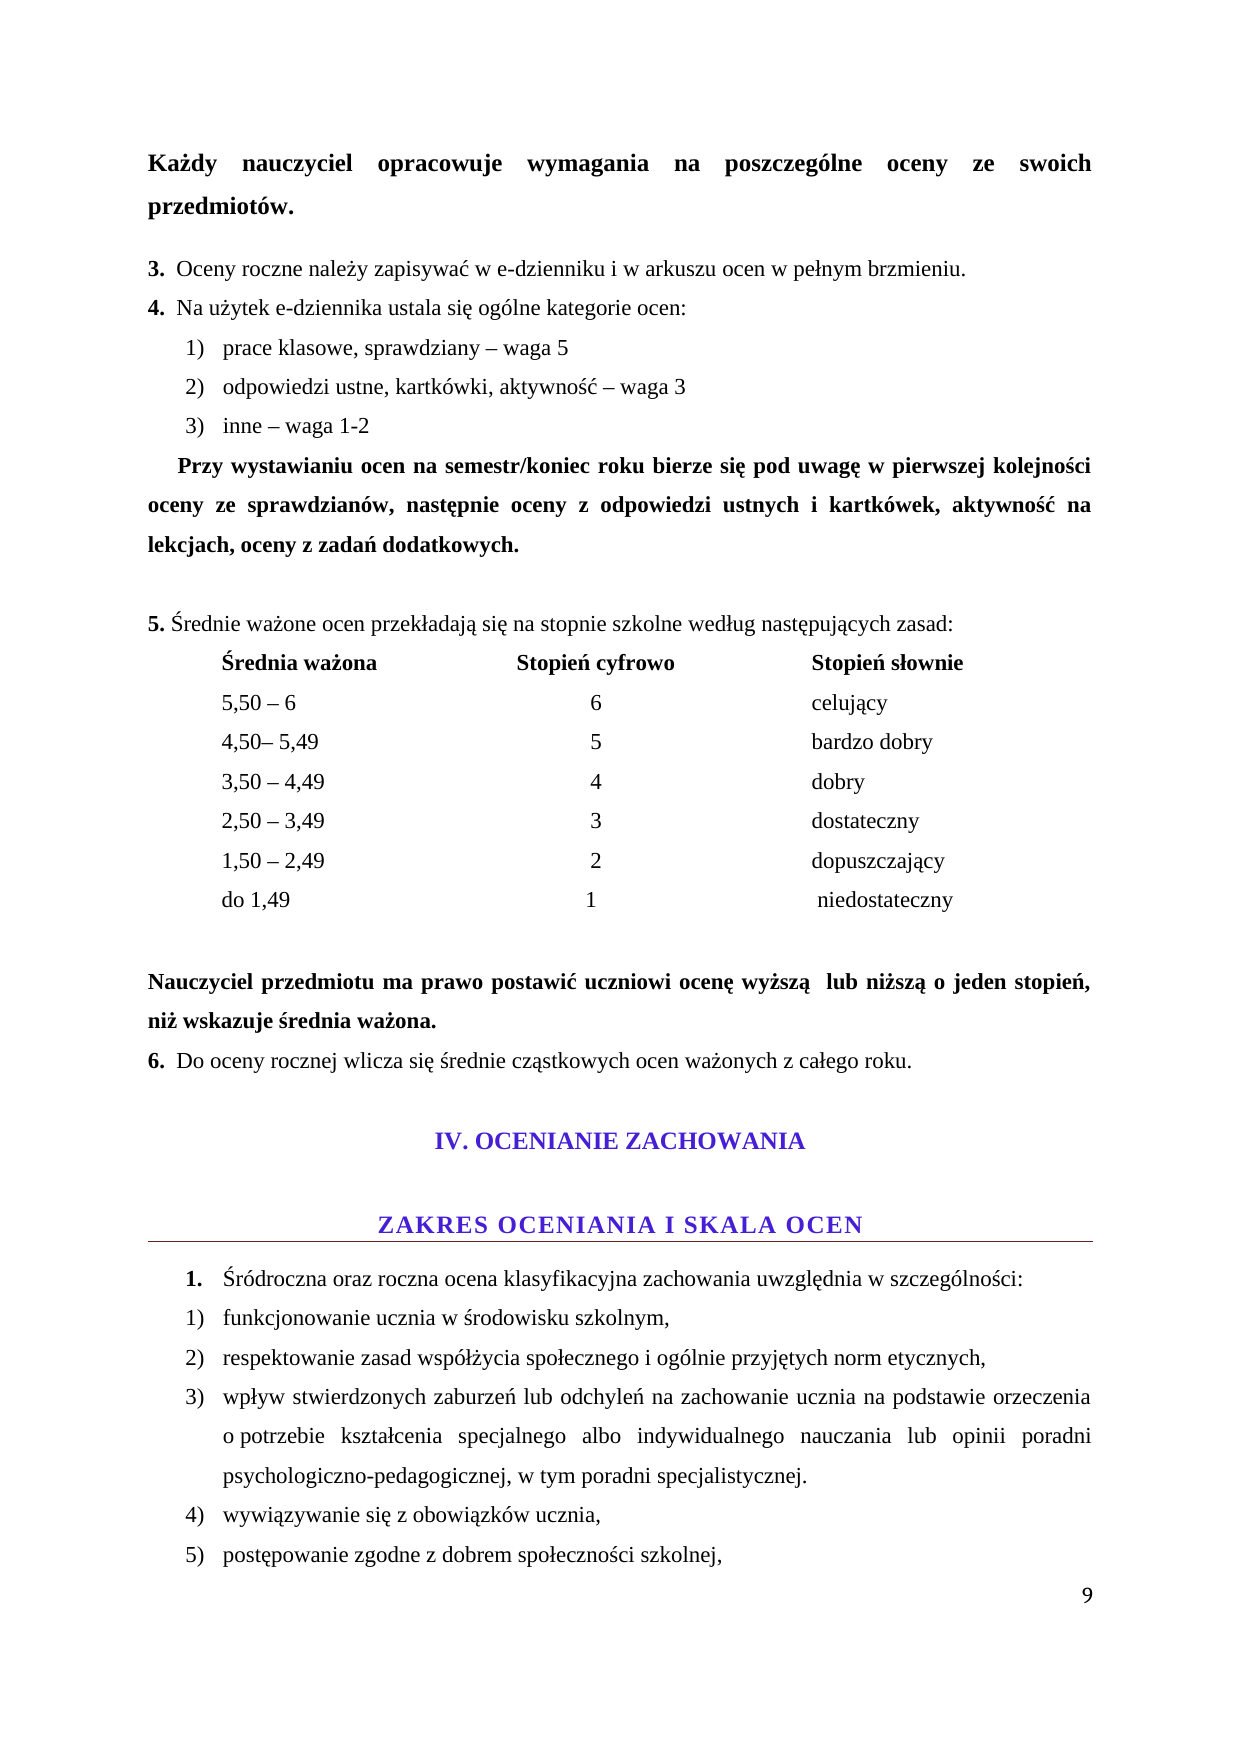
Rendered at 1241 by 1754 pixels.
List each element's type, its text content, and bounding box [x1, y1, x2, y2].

text 5,50 – 6 6 celujący [148, 689, 1093, 715]
list odpowiedzi ustne, kartkówki, aktywność – waga 3 [185, 373, 1093, 399]
text Przy wystawianiu ocen na semestr/koniec roku bierze się pod uwagę w pierwszej kolejności oceny ze sprawdzianów, następnie oceny z odpowiedzi ustnych i kartkówek, aktywność na lekcjach, oceny z zadań dodatkowych. [148, 452, 1093, 557]
text 3,50 – 4,49 4 dobry [148, 768, 1093, 794]
list prace klasowe, sprawdziany – waga 5 [185, 334, 1093, 360]
text Średnia ważona Stopień cyfrowo Stopień słownie [148, 649, 1093, 676]
text 6. Do oceny rocznej wlicza się średnie cząstkowych ocen ważonych z całego roku. [148, 1047, 1093, 1073]
subtitle Zakres oceniania i skala ocen [148, 1211, 1093, 1241]
list funkcjonowanie ucznia w środowisku szkolnym, [185, 1304, 1093, 1330]
list 4. Na użytek e-dziennika ustala się ogólne kategorie ocen: [148, 294, 1093, 321]
list postępowanie zgodne z dobrem społeczności szkolnej, [185, 1541, 1093, 1567]
list Śródroczna oraz roczna ocena klasyfikacyjna zachowania uwzględnia w szczególności: [185, 1264, 1093, 1291]
list respektowanie zasad współżycia społecznego i ogólnie przyjętych norm etycznych, [185, 1343, 1093, 1370]
list wywiązywanie się z obowiązków ucznia, [185, 1501, 1093, 1528]
list 3. Oceny roczne należy zapisywać w e-dzienniku i w arkuszu ocen w pełnym brzmieniu. [148, 255, 1093, 281]
text Każdy nauczyciel opracowuje wymagania na poszczególne oceny ze swoich przedmiotów. [148, 148, 1093, 219]
text 2,50 – 3,49 3 dostateczny [148, 807, 1093, 834]
text 5. Średnie ważone ocen przekładają się na stopnie szkolne według następujących zasad: [148, 610, 1093, 636]
text do 1,49 1 niedostateczny [148, 886, 1093, 913]
text IV. OCENIANIE ZACHOWANIA [148, 1126, 1093, 1154]
list inne – waga 1-2 [185, 413, 1093, 439]
text 4,50– 5,49 5 bardzo dobry [148, 728, 1093, 755]
text Nauczyciel przedmiotu ma prawo postawić uczniowi ocenę wyższą lub niższą o jeden stopień, niż wskazuje średnia ważona. [148, 968, 1093, 1034]
text 1,50 – 2,49 2 dopuszczający [148, 847, 1093, 873]
list wpływ stwierdzonych zaburzeń lub odchyleń na zachowanie ucznia na podstawie orzeczenia o potrzebie kształcenia specjalnego albo indywidualnego nauczania lub opinii poradni psychologiczno-pedagogicznej, w tym poradni specjalistycznej. [185, 1383, 1093, 1488]
